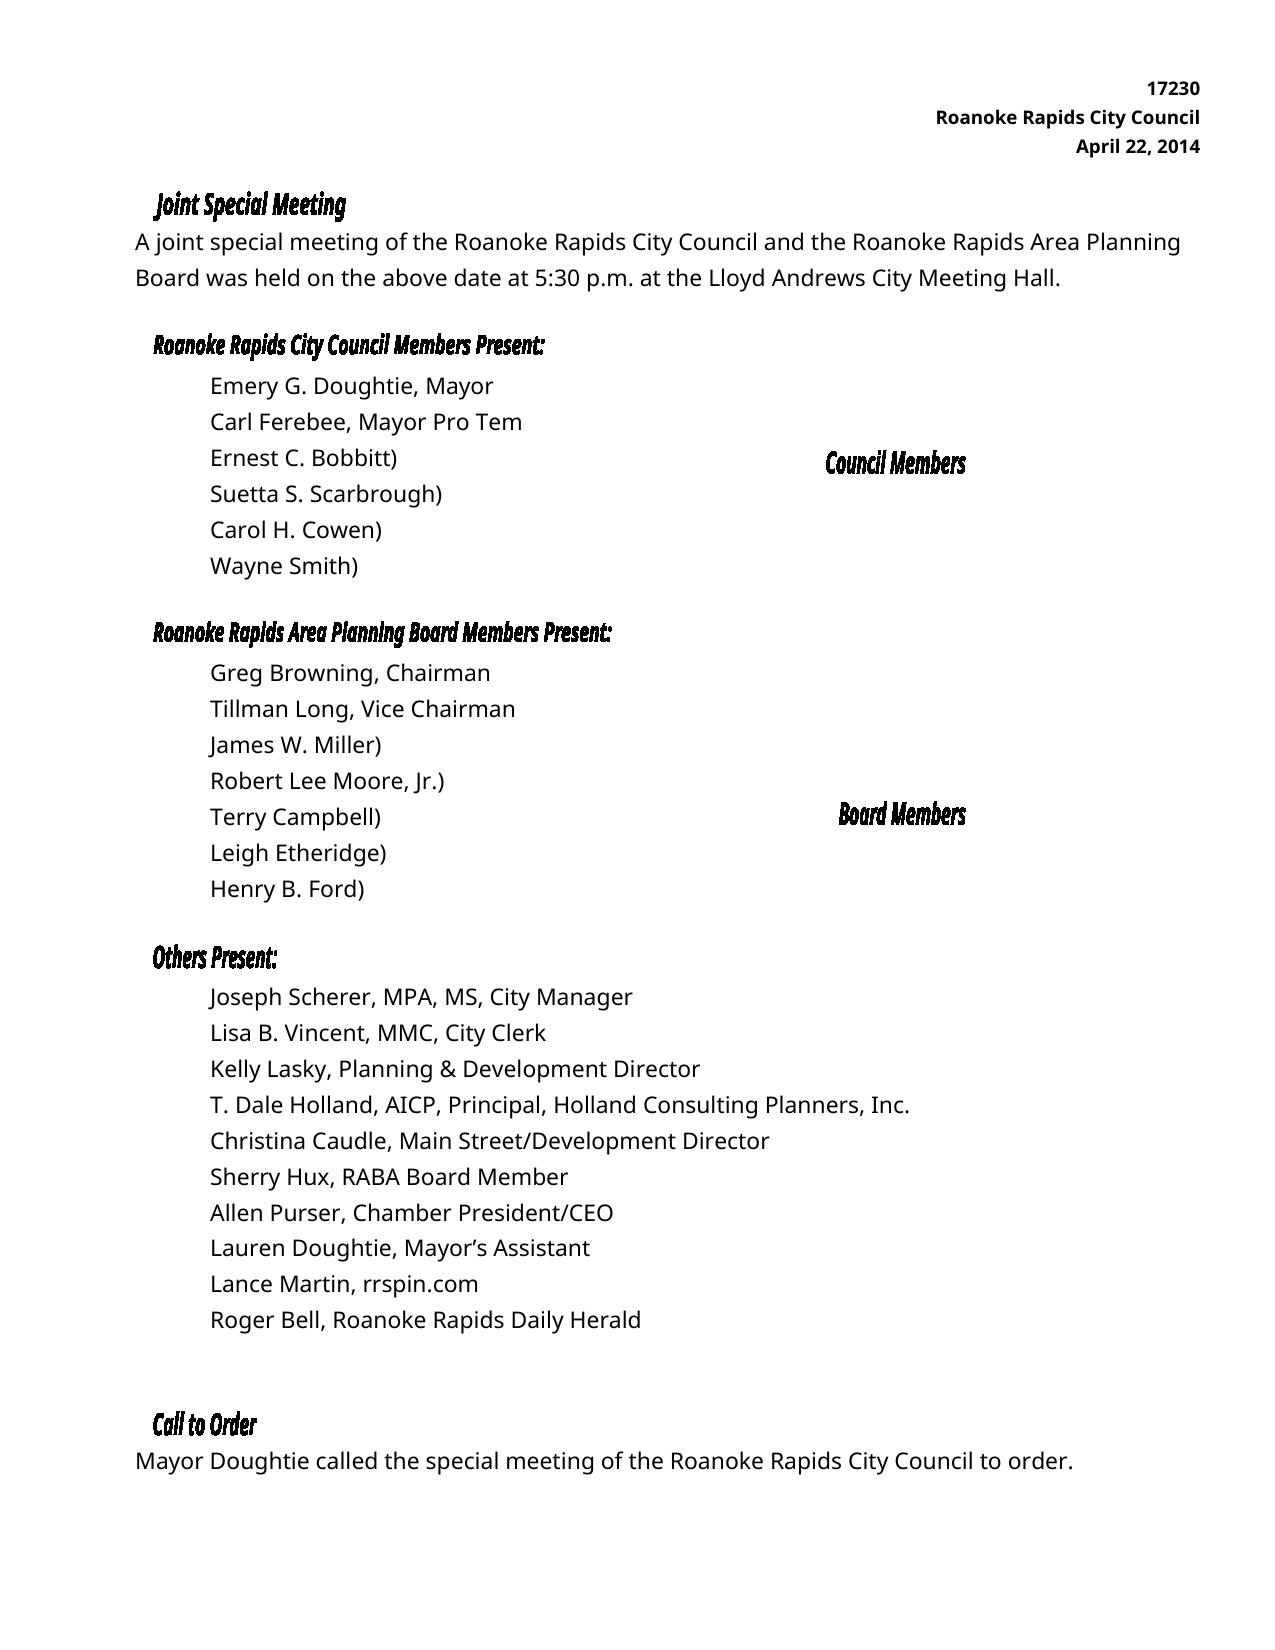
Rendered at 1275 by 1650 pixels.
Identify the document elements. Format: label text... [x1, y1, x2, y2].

text Greg Browning, Chairman [135, 657, 1200, 689]
text Leigh Etheridge) [135, 837, 1200, 868]
text Lauren Doughtie, Mayor’s Assistant [135, 1232, 1200, 1264]
text Suetta S. Scarbrough) [135, 478, 1200, 509]
text Mayor Doughtie called the special meeting of the Roanoke Rapids City Council to order. [135, 1445, 1200, 1476]
text Emery G. Doughtie, Mayor [135, 370, 1200, 401]
text Terry Campbell) [135, 801, 1200, 832]
text 17230 [135, 75, 1200, 101]
text Lance Martin, rrspin.com [135, 1268, 1200, 1299]
text Tillman Long, Vice Chairman [135, 693, 1200, 724]
text Joseph Scherer, MPA, MS, City Manager [135, 981, 1200, 1012]
text A joint special meeting of the Roanoke Rapids City Council and the Roanoke Rapids Area Planning Board was held on the above date at 5:30 p.m. at the Lloyd Andrews City Meeting Hall. [135, 226, 1200, 293]
text Robert Lee Moore, Jr.) [135, 765, 1200, 796]
text Allen Purser, Chamber President/CEO [135, 1196, 1200, 1228]
text Henry B. Ford) [135, 873, 1200, 904]
text Carol H. Cowen) [135, 514, 1200, 545]
text April 22, 2014 [135, 133, 1200, 159]
text Roanoke Rapids City Council [135, 104, 1200, 130]
text Wayne Smith) [135, 549, 1200, 581]
text Christina Caudle, Main Street/Development Director [135, 1124, 1200, 1156]
text Roger Bell, Roanoke Rapids Daily Herald [135, 1304, 1200, 1336]
text Lisa B. Vincent, MMC, City Clerk [135, 1017, 1200, 1048]
text James W. Miller) [135, 729, 1200, 761]
text Carl Ferebee, Mayor Pro Tem [135, 406, 1200, 437]
text Ernest C. Bobbitt) [135, 442, 1200, 473]
text T. Dale Holland, AICP, Principal, Holland Consulting Planners, Inc. [135, 1089, 1200, 1120]
text Kelly Lasky, Planning & Development Director [135, 1053, 1200, 1084]
text Sherry Hux, RABA Board Member [135, 1161, 1200, 1192]
